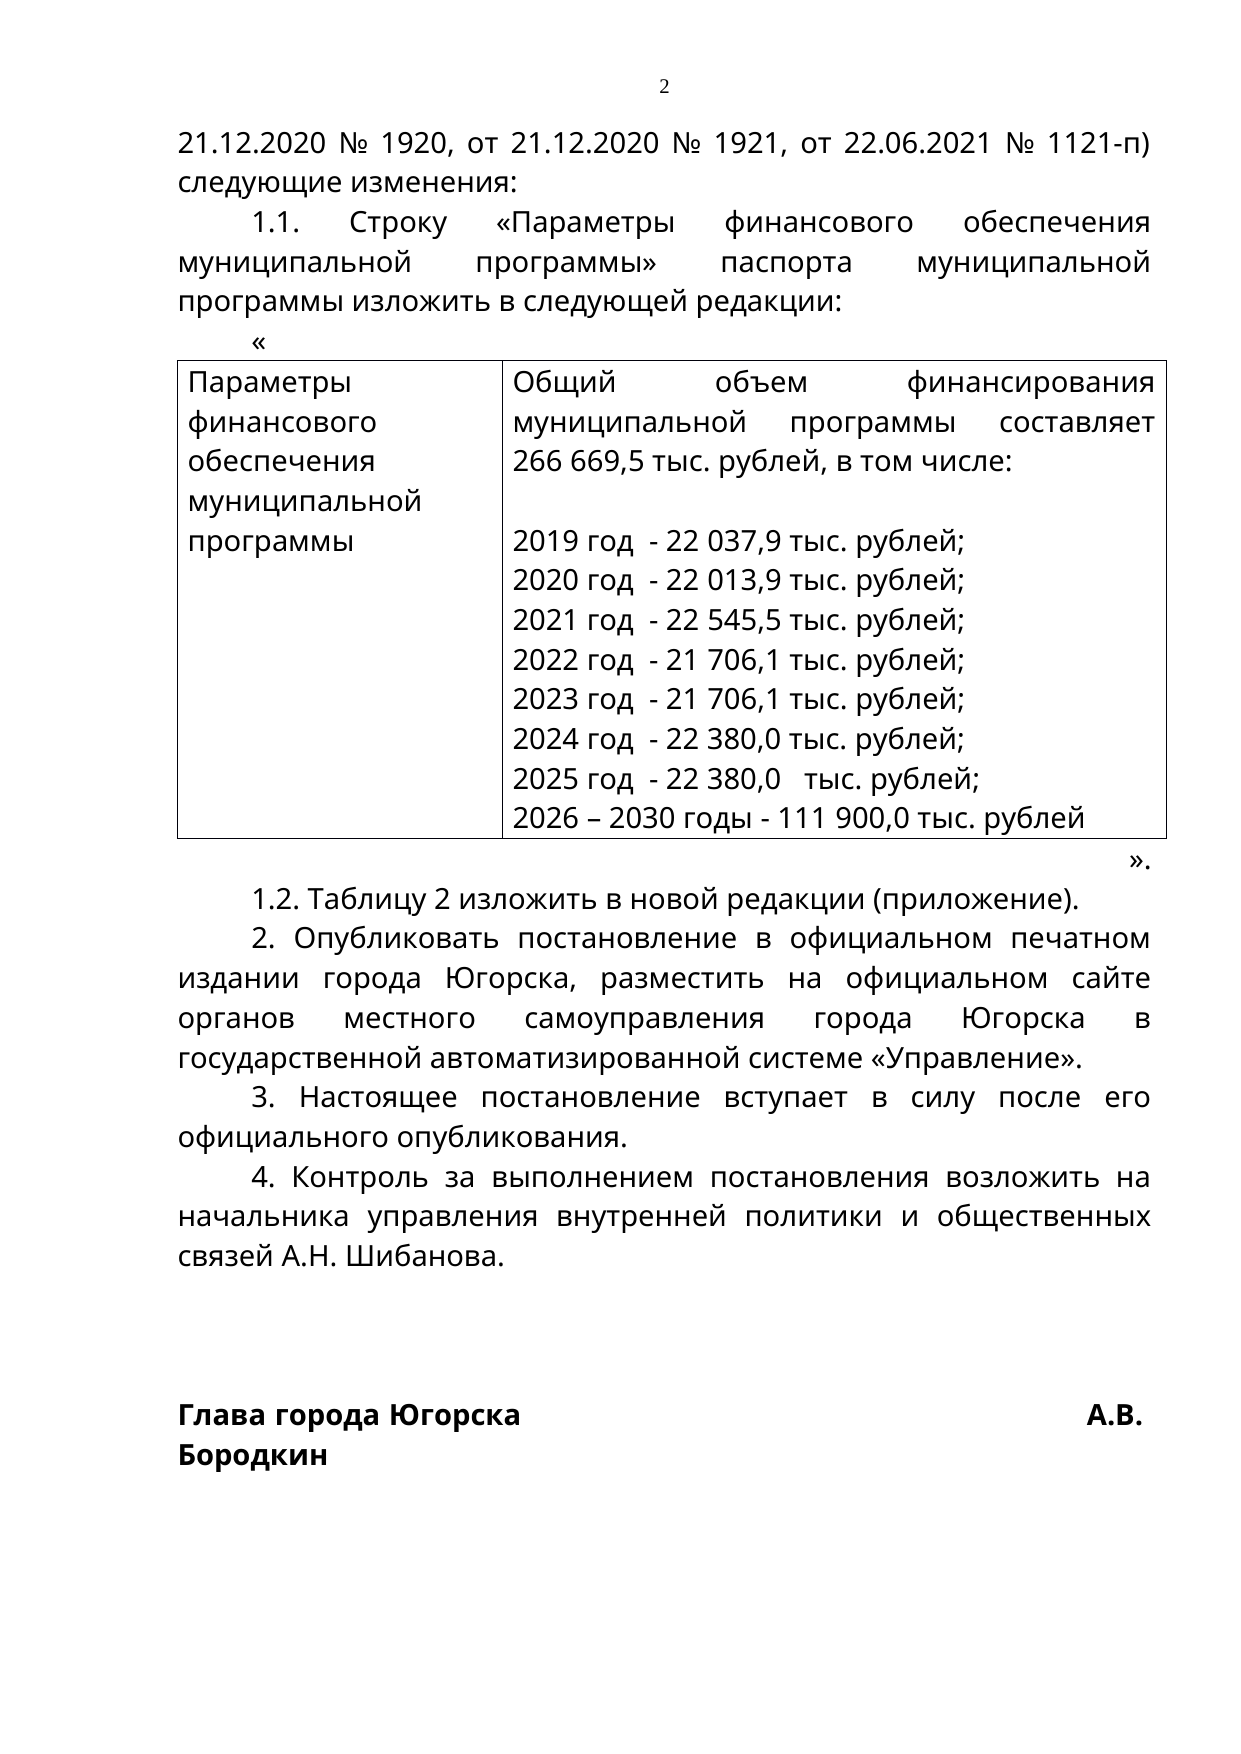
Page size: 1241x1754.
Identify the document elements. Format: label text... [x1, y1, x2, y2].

text 2. Опубликовать постановление в официальном печатном издании города Югорска, разместить на официальном сайте органов местного самоуправления города Югорска в государственной автоматизированной системе «Управление». [177, 918, 1152, 1077]
text « [177, 320, 1152, 360]
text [177, 122, 1152, 201]
text Глава города Югорска А.В. Бородкин [177, 1394, 1152, 1473]
text 1.2. Таблицу 2 изложить в новой редакции (приложение). [177, 878, 1152, 918]
text ». [177, 839, 1152, 878]
text 4. Контроль за выполнением постановления возложить на начальника управления внутренней политики и общественных связей А.Н. Шибанова. [177, 1156, 1152, 1275]
text 3. Настоящее постановление вступает в силу после его официального опубликования. [177, 1077, 1152, 1156]
table_header Общий объем финансирования муниципальной программы составляет 266 669,5 тыс. рублей, в том числе: 2019 год - 22 037,9 тыс. рублей; 2020 год - 22 013,9 тыс. рублей; 2021 год - 22 545,5 тыс. рублей; 2022 год - 21 706,1 тыс. рублей; 2023 год - 21 706,1 тыс. рублей; 2024 год - 22 380,0 тыс. рублей; 2025 год - 22 380,0 тыс. рублей; 2026 – 2030 годы - 111 900,0 тыс. рублей [503, 361, 1166, 837]
text 1.1. Строку «Параметры финансового обеспечения муниципальной программы» паспорта муниципальной программы изложить в следующей редакции: [177, 201, 1152, 320]
table_header Параметры финансового обеспечения муниципальной программы [178, 361, 502, 837]
